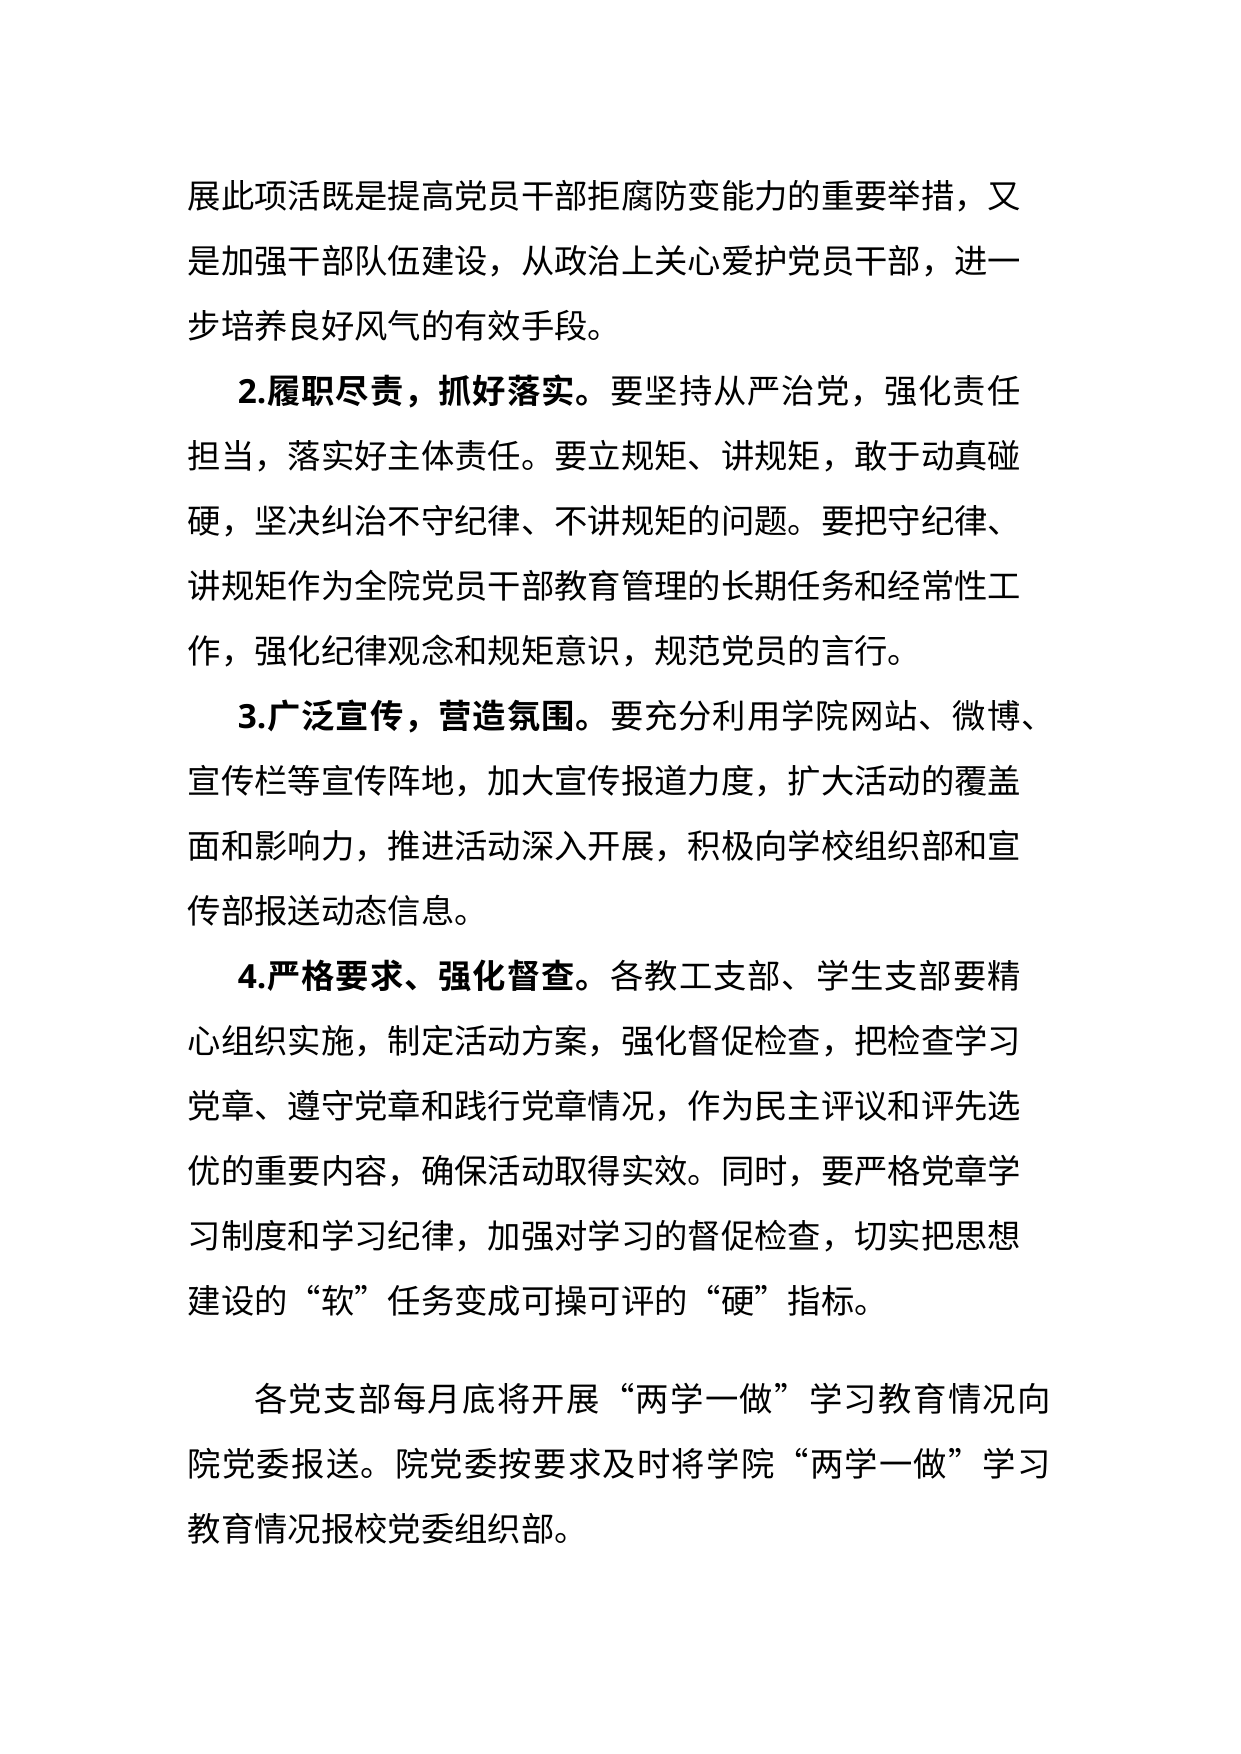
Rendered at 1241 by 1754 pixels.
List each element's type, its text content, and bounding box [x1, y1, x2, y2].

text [187, 162, 1021, 357]
text 3.广泛宣传，营造氛围。要充分利用学院网站、微博、宣传栏等宣传阵地，加大宣传报道力度，扩大活动的覆盖面和影响力，推进活动深入开展，积极向学校组织部和宣传部报送动态信息。 [187, 682, 1021, 942]
text 2.履职尽责，抓好落实。要坚持从严治党，强化责任担当，落实好主体责任。要立规矩、讲规矩，敢于动真碰硬，坚决纠治不守纪律、不讲规矩的问题。要把守纪律、讲规矩作为全院党员干部教育管理的长期任务和经常性工作，强化纪律观念和规矩意识，规范党员的言行。 [187, 357, 1021, 682]
text 各党支部每月底将开展“两学一做”学习教育情况向院党委报送。院党委按要求及时将学院“两学一做”学习教育情况报校党委组织部。 [187, 1364, 1053, 1559]
text 4.严格要求、强化督查。各教工支部、学生支部要精心组织实施，制定活动方案，强化督促检查，把检查学习党章、遵守党章和践行党章情况，作为民主评议和评先选优的重要内容，确保活动取得实效。同时，要严格党章学习制度和学习纪律，加强对学习的督促检查，切实把思想建设的“软”任务变成可操可评的“硬”指标。 [187, 942, 1021, 1332]
